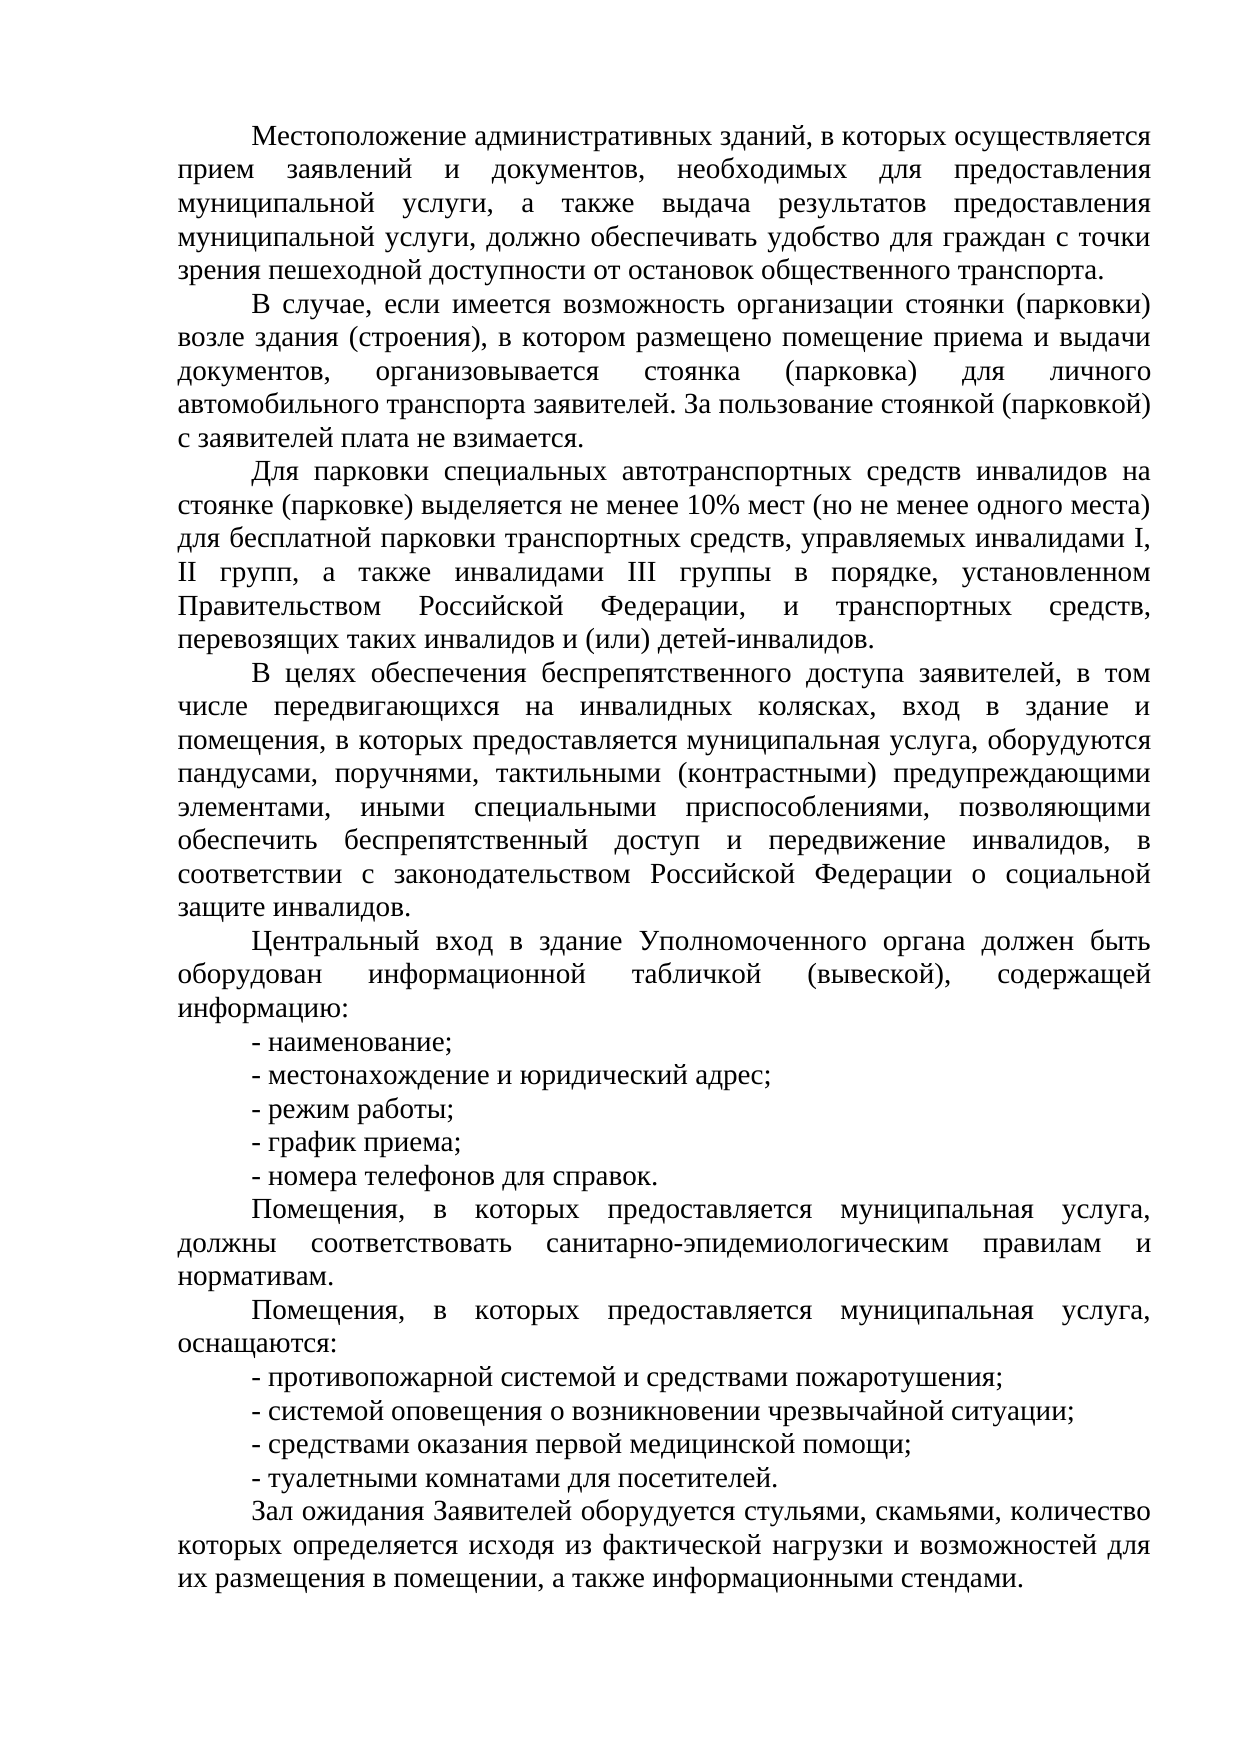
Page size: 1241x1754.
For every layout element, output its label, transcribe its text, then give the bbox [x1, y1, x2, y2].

text - средствами оказания первой медицинской помощи; [177, 1426, 1152, 1460]
text - туалетными комнатами для посетителей. [177, 1460, 1152, 1493]
text Центральный вход в здание Уполномоченного органа должен быть оборудован информационной табличкой (вывеской), содержащей информацию: [177, 923, 1152, 1024]
text Местоположение административных зданий, в которых осуществляется прием заявлений и документов, необходимых для предоставления муниципальной услуги, а также выдача результатов предоставления муниципальной услуги, должно обеспечивать удобство для граждан с точки зрения пешеходной доступности от остановок общественного транспорта. [177, 118, 1152, 286]
text - режим работы; [177, 1091, 1152, 1124]
text В целях обеспечения беспрепятственного доступа заявителей, в том числе передвигающихся на инвалидных колясках, вход в здание и помещения, в которых предоставляется муниципальная услуга, оборудуются пандусами, поручнями, тактильными (контрастными) предупреждающими элементами, иными специальными приспособлениями, позволяющими обеспечить беспрепятственный доступ и передвижение инвалидов, в соответствии с законодательством Российской Федерации о социальной защите инвалидов. [177, 655, 1152, 923]
text - местонахождение и юридический адрес; [177, 1057, 1152, 1091]
text - номера телефонов для справок. [177, 1158, 1152, 1191]
text - противопожарной системой и средствами пожаротушения; [177, 1359, 1152, 1393]
text Помещения, в которых предоставляется муниципальная услуга, оснащаются: [177, 1292, 1152, 1359]
text Зал ожидания Заявителей оборудуется стульями, скамьями, количество которых определяется исходя из фактической нагрузки и возможностей для их размещения в помещении, а также информационными стендами. [177, 1493, 1152, 1594]
text - системой оповещения о возникновении чрезвычайной ситуации; [177, 1393, 1152, 1426]
text Помещения, в которых предоставляется муниципальная услуга, должны соответствовать санитарно-эпидемиологическим правилам и нормативам. [177, 1191, 1152, 1292]
text Для парковки специальных автотранспортных средств инвалидов на стоянке (парковке) выделяется не менее 10% мест (но не менее одного места) для бесплатной парковки транспортных средств, управляемых инвалидами I, II групп, а также инвалидами III группы в порядке, установленном Правительством Российской Федерации, и транспортных средств, перевозящих таких инвалидов и (или) детей-инвалидов. [177, 453, 1152, 655]
text - график приема; [177, 1124, 1152, 1158]
text - наименование; [177, 1024, 1152, 1057]
text В случае, если имеется возможность организации стоянки (парковки) возле здания (строения), в котором размещено помещение приема и выдачи документов, организовывается стоянка (парковка) для личного автомобильного транспорта заявителей. За пользование стоянкой (парковкой) с заявителей плата не взимается. [177, 286, 1152, 453]
